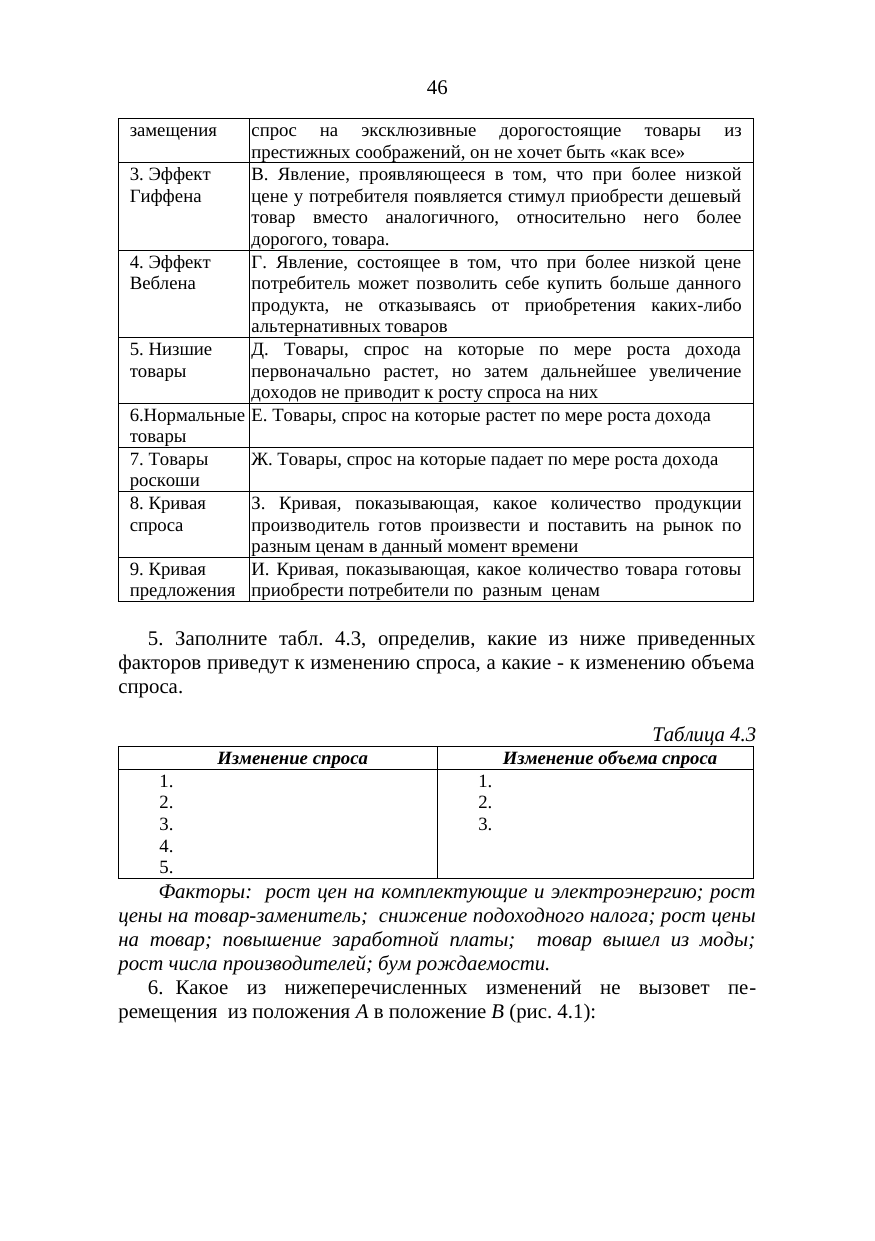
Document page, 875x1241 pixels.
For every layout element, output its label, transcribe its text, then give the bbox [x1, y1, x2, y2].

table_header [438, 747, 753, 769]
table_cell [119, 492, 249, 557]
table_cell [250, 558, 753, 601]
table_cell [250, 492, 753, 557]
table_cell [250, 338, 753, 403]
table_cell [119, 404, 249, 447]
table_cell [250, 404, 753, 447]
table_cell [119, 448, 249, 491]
text 5. Заполните табл. 4.3, определив, какие из ниже приведенных факторов приведут к изменению спроса, а какие - к изменению объема спроса. [118, 626, 756, 698]
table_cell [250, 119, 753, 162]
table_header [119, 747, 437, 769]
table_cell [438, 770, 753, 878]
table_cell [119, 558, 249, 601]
text Факторы: рост цен на комплектующие и электроэнергию; рост цены на товар-заменитель; снижение подоходного налога; рост цены на товар; повышение заработной платы; товар вышел из моды; рост числа производителей; бум рождаемости. [118, 879, 756, 975]
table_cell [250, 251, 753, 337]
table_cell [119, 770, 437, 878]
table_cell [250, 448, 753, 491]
text Таблица 4.3 [118, 722, 756, 746]
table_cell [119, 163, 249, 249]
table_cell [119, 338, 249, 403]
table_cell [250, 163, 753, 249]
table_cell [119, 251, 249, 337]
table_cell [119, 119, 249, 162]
list Какое из нижеперечисленных изменений не вызовет перемещения из положения А в положение B (рис. 4.1): [118, 975, 756, 1023]
